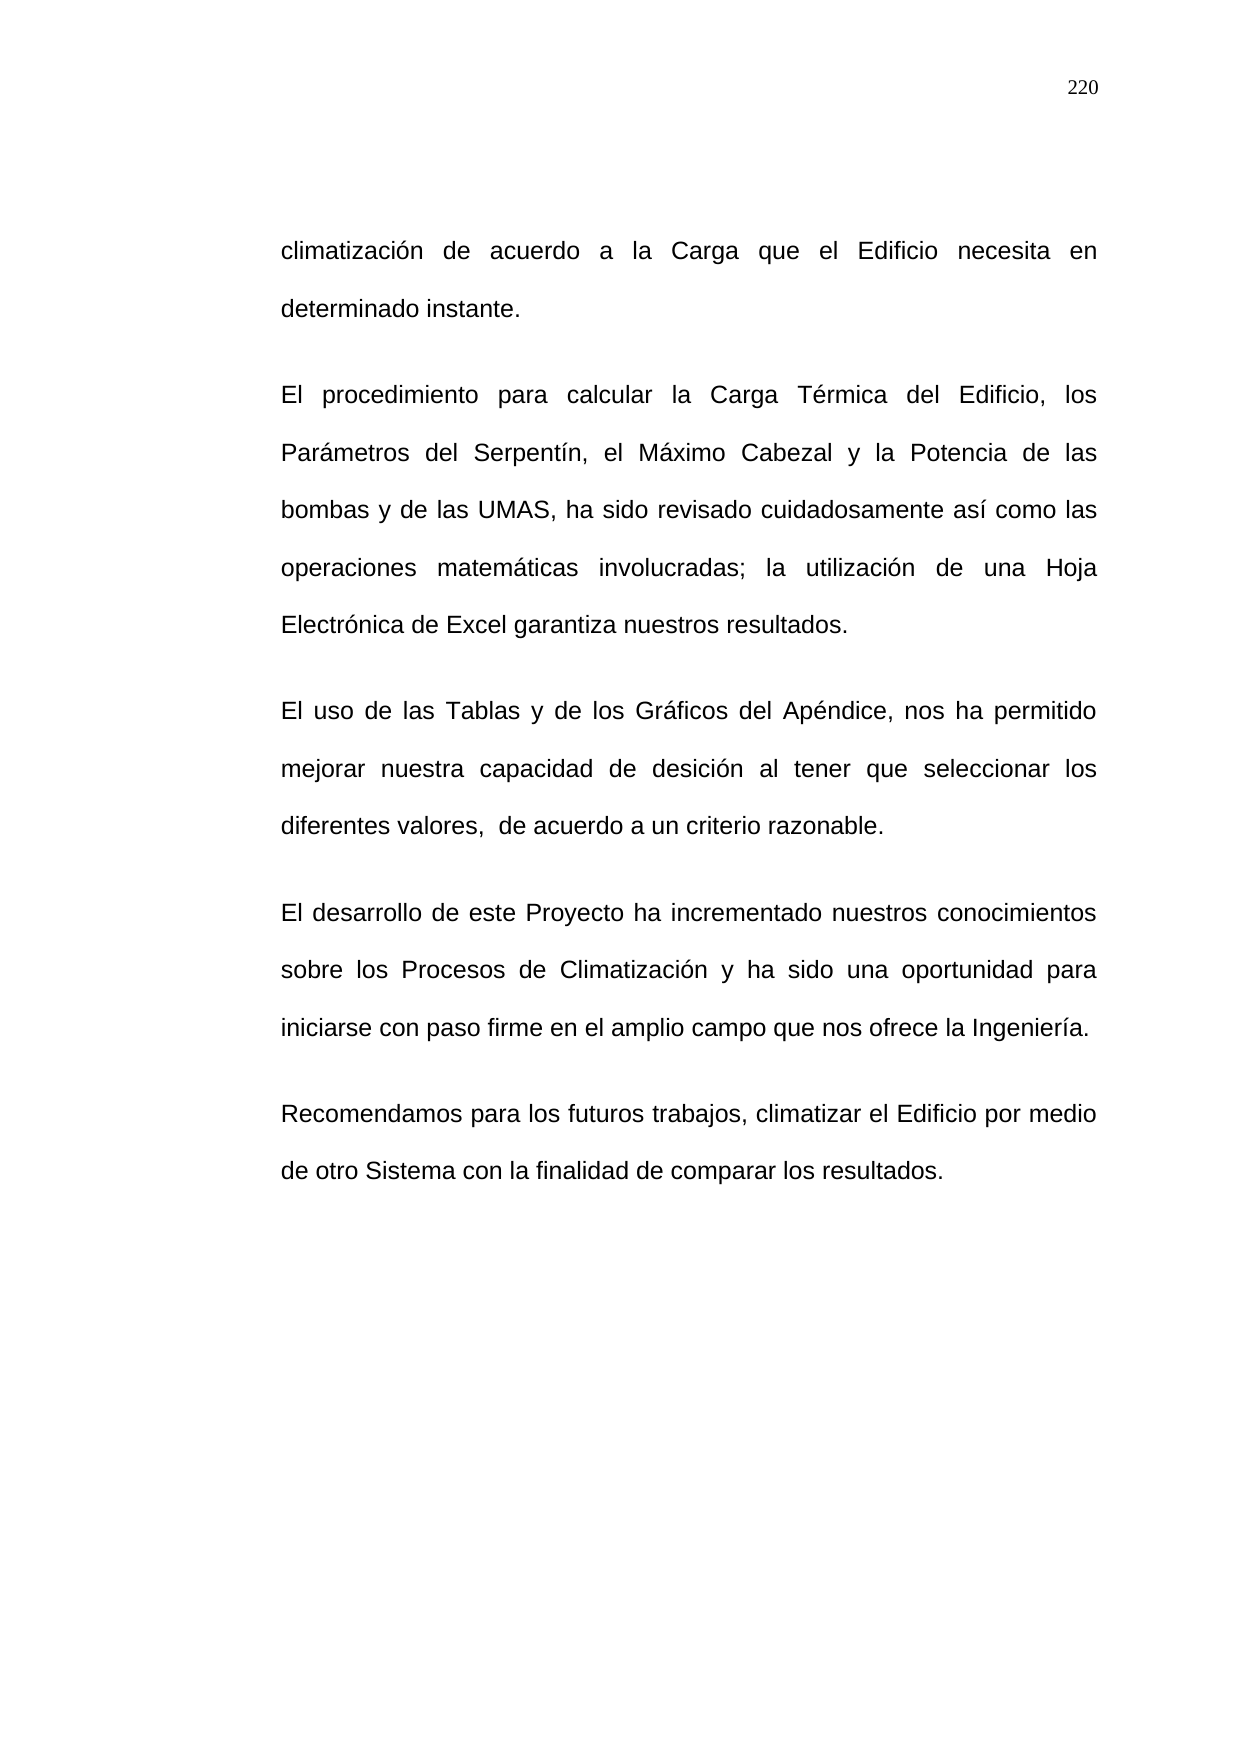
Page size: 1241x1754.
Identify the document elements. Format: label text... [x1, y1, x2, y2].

text El procedimiento para calcular del Edificio, los Parámetros del Serpentín, el Máximo Cabezal y de las bombas y de las UMAS, ha sido revisado cuidadosamente así como las operaciones matemáticas involucradas; la utilización de una Hoja Electrónica de Excel garantiza nuestros resultados. [281, 380, 1098, 639]
text El uso de las Tablas y de los Gráficos del Apéndice, nos ha permitido mejorar nuestra capacidad de desición al tener que seleccionar los diferentes valores, de acuerdo a un criterio razonable. [281, 696, 1098, 840]
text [281, 236, 1098, 322]
text Recomendamos para los futuros trabajos, climatizar el Edificio por medio de otro Sistema con la finalidad de comparar los resultados. [281, 1099, 1098, 1185]
text El desarrollo de este Proyecto ha incrementado nuestros conocimientos sobre los Procesos de Climatización y ha sido una oportunidad para iniciarse con paso firme en el amplio campo que nos ofrece [281, 897, 1098, 1041]
